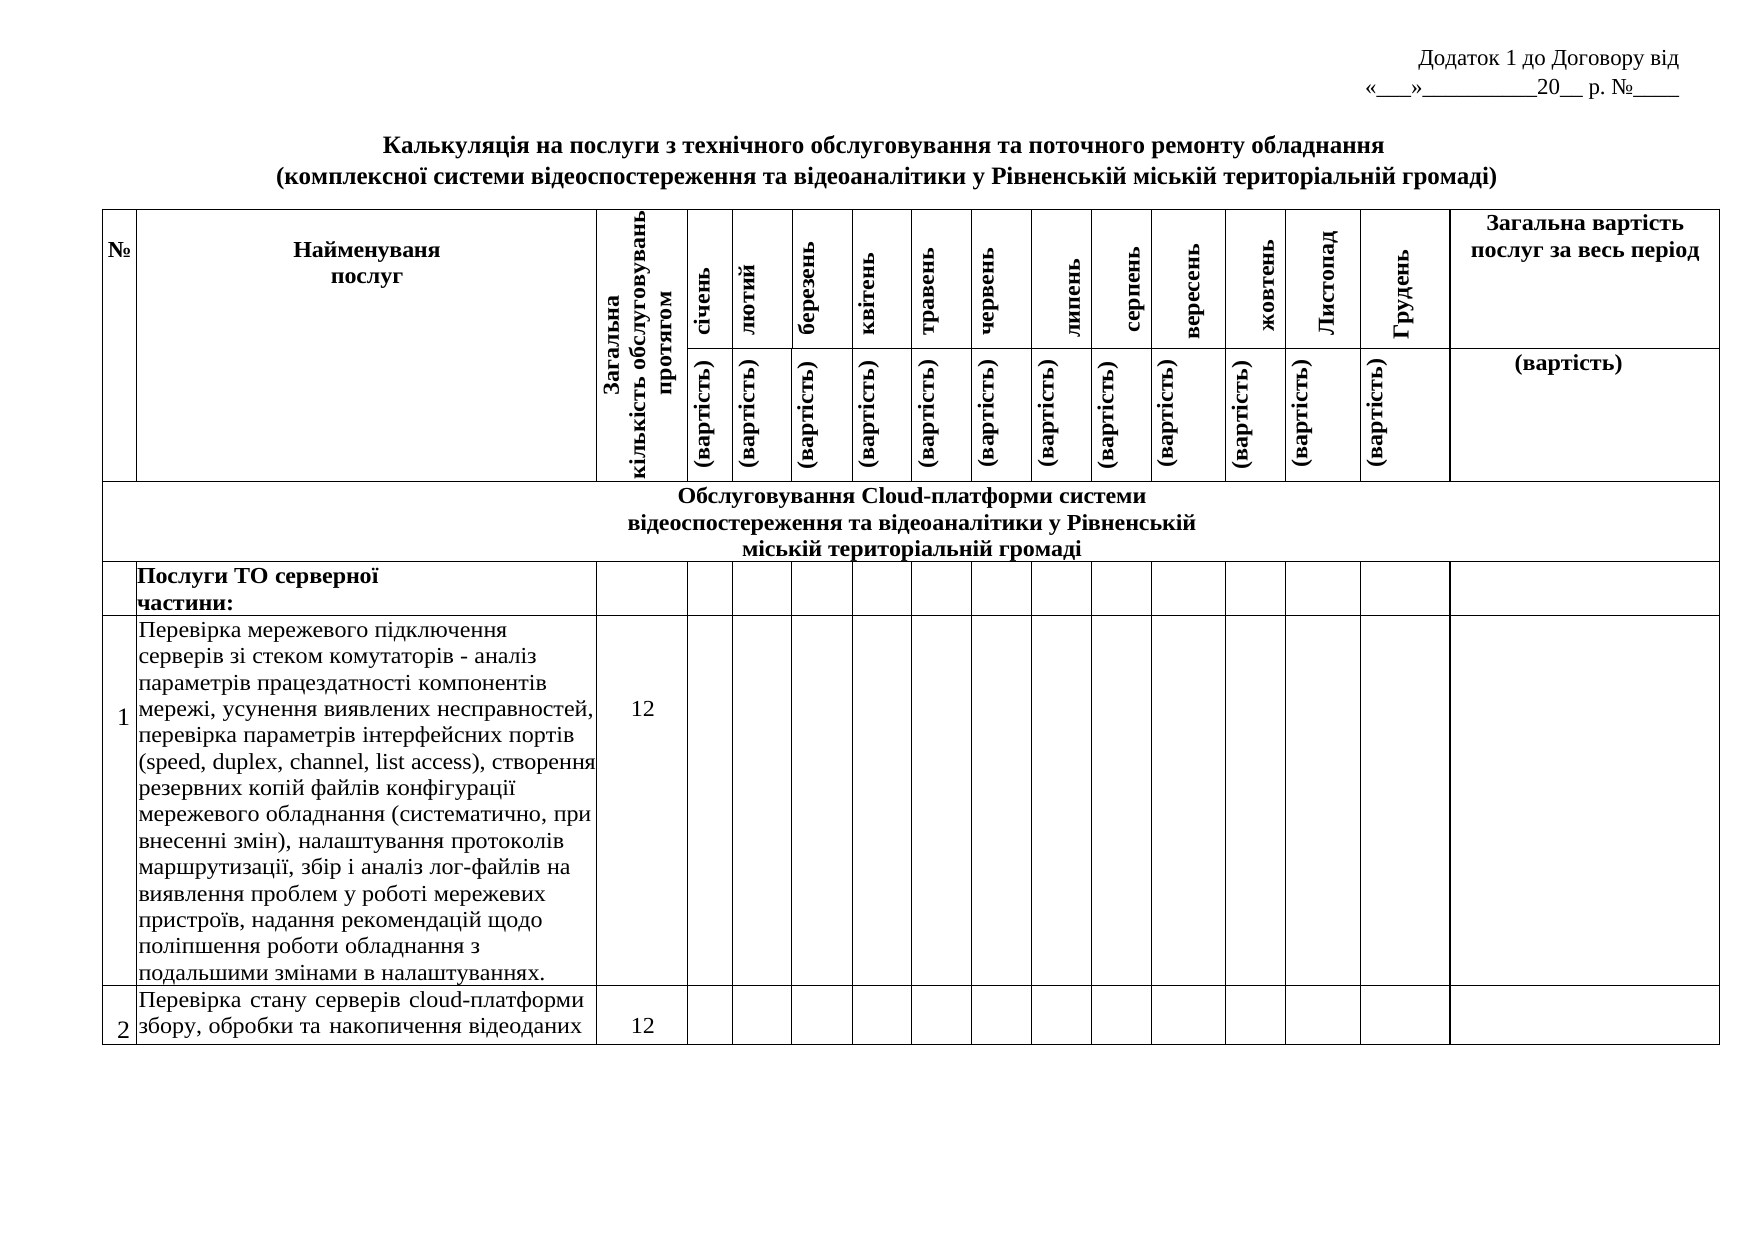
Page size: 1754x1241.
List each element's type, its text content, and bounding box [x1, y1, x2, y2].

table_cell [1361, 986, 1449, 1043]
table_cell [733, 616, 791, 985]
table_cell [597, 562, 687, 615]
table_cell [1451, 986, 1719, 1043]
table_cell (вартість) [1032, 349, 1091, 481]
table_cell [1361, 562, 1449, 615]
table_cell [1361, 616, 1449, 985]
table_cell Перевірка мережевого підключення серверів зі стеком комутаторів - аналіз параметрів працездатності компонентів мережі, усунення виявлених несправностей, перевірка параметрів інтерфейсних портів (speed, duplex, channel, list access), створення резервних копій файлів конфігурації мережевого обладнання (систематично, при внесенні змін), налаштування протоколів маршрутизації, збір і аналіз лог-файлів на виявлення проблем у роботі мережевих пристроїв, надання рекомендацій щодо поліпшення роботи обладнання з подальшими змінами в налаштуваннях. [137, 616, 596, 985]
table_header червень [972, 210, 1031, 347]
table_header квітень [853, 210, 911, 347]
table_cell [1152, 616, 1225, 985]
table_cell [1032, 562, 1091, 615]
table_cell Обслуговування Cloud-платформи системи відеоспостереження та відеоаналітики у Рівненській міській територіальній громаді [103, 482, 1719, 561]
table_cell (вартість) [733, 349, 791, 481]
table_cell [137, 986, 596, 1043]
table_cell [1226, 986, 1285, 1043]
table_cell (вартість) [688, 349, 732, 481]
table_header травень [912, 210, 971, 347]
table_cell (вартість) [972, 349, 1031, 481]
table_cell (вартість) [853, 349, 911, 481]
table_cell [972, 986, 1031, 1043]
table_cell [1152, 986, 1225, 1043]
table_cell [853, 986, 911, 1043]
table_cell 2 [103, 986, 136, 1043]
table_cell [103, 562, 136, 615]
table_cell [1451, 616, 1719, 985]
table_cell [733, 986, 791, 1043]
table_cell (вартість) [1451, 349, 1719, 481]
table_header вересень [1152, 210, 1225, 347]
table_cell [1451, 562, 1719, 615]
table_cell [1032, 986, 1091, 1043]
table_cell [1286, 562, 1360, 615]
table_cell [972, 616, 1031, 985]
table_cell [912, 562, 971, 615]
table_cell (вартість) [1092, 349, 1151, 481]
table_header Загальна кількість обслуговувань протягом [597, 210, 687, 481]
table_header Найменуваня послуг [137, 210, 596, 481]
table_cell [1226, 616, 1285, 985]
text Калькуляція на послуги з технічного обслуговування та поточного ремонту обладнання [89, 130, 1679, 158]
table_header Загальна вартість послуг за весь період [1451, 210, 1719, 347]
table_cell 12 [597, 986, 687, 1043]
table_cell 1 [103, 616, 136, 985]
table_cell [912, 616, 971, 985]
table_cell [792, 616, 852, 985]
table_header лютий [733, 210, 792, 347]
table_header липень [1032, 210, 1091, 347]
table_header серпень [1092, 210, 1151, 347]
table_cell [1286, 986, 1360, 1043]
table_header Листопад [1286, 210, 1360, 347]
table_cell [688, 986, 732, 1043]
table_header Грудень [1361, 210, 1449, 347]
table_cell (вартість) [1226, 349, 1285, 481]
table_cell [1092, 562, 1151, 615]
table_cell [1226, 562, 1285, 615]
table_cell [688, 616, 732, 985]
table_header січень [688, 210, 732, 347]
table_cell (вартість) [1361, 349, 1449, 481]
table_cell Послуги ТО серверної частини: [137, 562, 596, 615]
table_cell [1032, 616, 1091, 985]
table_cell [853, 616, 911, 985]
table_header березень [793, 210, 852, 347]
table_cell [688, 562, 732, 615]
table_header жовтень [1226, 210, 1285, 347]
table_cell (вартість) [1152, 349, 1225, 481]
table_cell [733, 562, 791, 615]
table_cell 12 [597, 616, 687, 985]
table_cell [792, 562, 852, 615]
table_cell (вартість) [792, 349, 852, 481]
table_cell [792, 986, 852, 1043]
table_cell [972, 562, 1031, 615]
table_header № [103, 210, 136, 481]
table_cell [853, 562, 911, 615]
table_cell [1286, 616, 1360, 985]
table_cell (вартість) [912, 349, 971, 481]
text Додаток 1 до Договору від «___»__________20__ р. №____ [89, 44, 1679, 99]
table_cell (вартість) [1286, 349, 1360, 481]
text (комплексної системи відеоспостереження та відеоаналітики у Рівненській міській територіальній громаді) [89, 161, 1679, 189]
table_cell [1092, 616, 1151, 985]
table_cell [1152, 562, 1225, 615]
table_cell [912, 986, 971, 1043]
table_cell [1092, 986, 1151, 1043]
